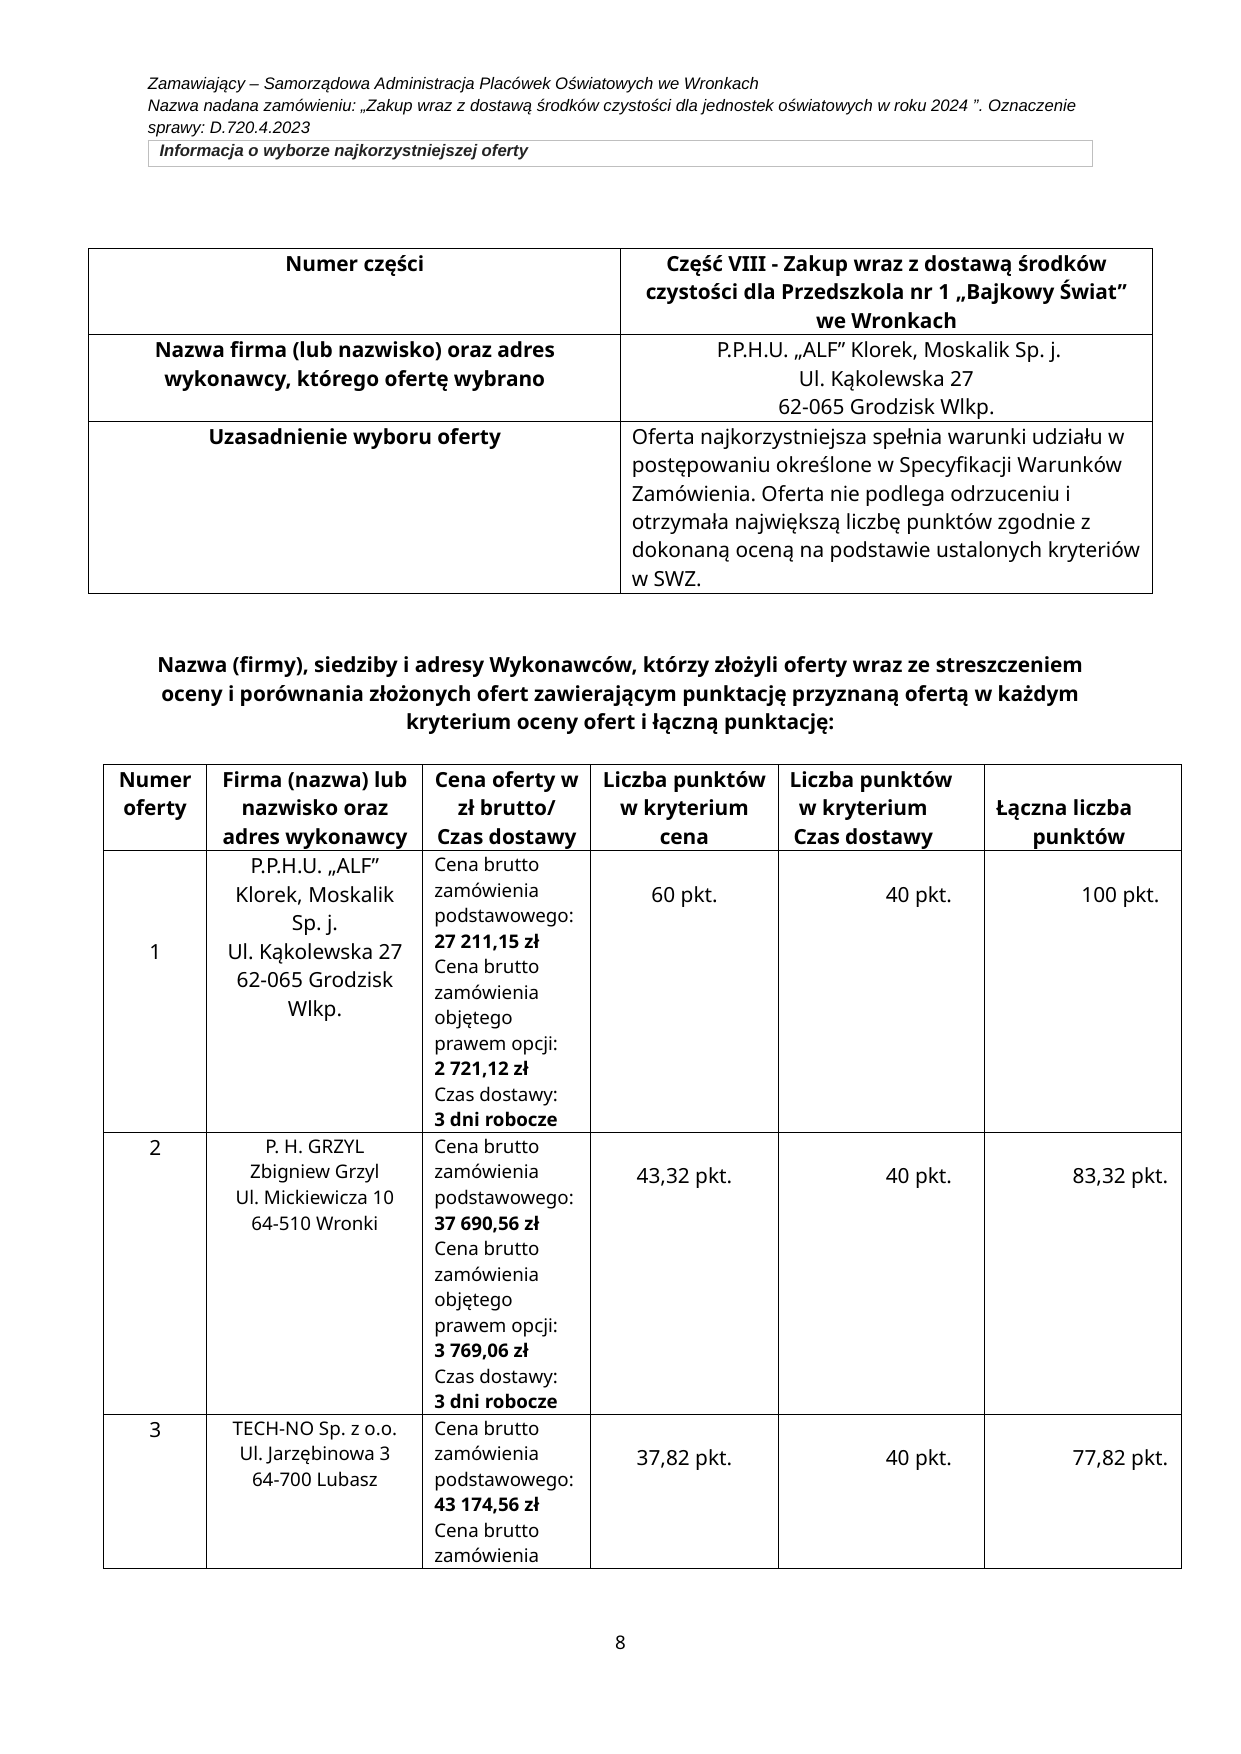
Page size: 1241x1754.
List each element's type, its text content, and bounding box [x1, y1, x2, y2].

table_header Łączna liczba punktów [985, 765, 1181, 850]
table_cell Cena brutto zamówienia podstawowego: 37 690,56 zł Cena brutto zamówienia objętego prawem opcji: 3 769,06 zł Czas dostawy: 3 dni robocze [423, 1133, 590, 1414]
table_cell 1 [104, 851, 206, 1132]
table_cell 60 pkt. [591, 851, 778, 1132]
table_header Cena oferty w zł brutto/ Czas dostawy [423, 765, 590, 850]
table_header Numer oferty [104, 765, 206, 850]
table_cell 37,82 pkt. [591, 1415, 778, 1568]
table_cell 40 pkt. [779, 1415, 984, 1568]
table_cell 2 [104, 1133, 206, 1414]
table_cell P.P.H.U. „ALF” Klorek, Moskalik Sp. j. Ul. Kąkolewska 27 62-065 Grodzisk Wlkp. [621, 335, 1152, 421]
table_cell P.P.H.U. „ALF” Klorek, Moskalik Sp. j. Ul. Kąkolewska 27 62-065 Grodzisk Wlkp. [207, 851, 422, 1132]
table_cell 3 [104, 1415, 206, 1568]
table_header Liczba punktów w kryterium Czas dostawy [779, 765, 984, 850]
table_header Liczba punktów w kryterium cena [591, 765, 778, 850]
text Nazwa (firmy), siedziby i adresy Wykonawców, którzy złożyli oferty wraz ze streszczeniem oceny i porównania złożonych ofert zawierającym punktację przyznaną ofertą w każdym kryterium oceny ofert i łączną punktację: [148, 650, 1093, 736]
table_cell Uzasadnienie wyboru oferty [89, 422, 620, 592]
table_cell Cena brutto zamówienia podstawowego: 27 211,15 zł Cena brutto zamówienia objętego prawem opcji: 2 721,12 zł Czas dostawy: 3 dni robocze [423, 851, 590, 1132]
table_cell 100 pkt. [985, 851, 1181, 1132]
table_cell 43,32 pkt. [591, 1133, 778, 1414]
table_cell 40 pkt. [779, 1133, 984, 1414]
table_cell 77,82 pkt. [985, 1415, 1181, 1568]
table_cell 83,32 pkt. [985, 1133, 1181, 1414]
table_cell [423, 1415, 590, 1568]
table_cell Oferta najkorzystniejsza spełnia warunki udziału w postępowaniu określone w Specyfikacji Warunków Zamówienia. Oferta nie podlega odrzuceniu i otrzymała największą liczbę punktów zgodnie z dokonaną oceną na podstawie ustalonych kryteriów w SWZ. [621, 422, 1152, 592]
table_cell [207, 1415, 422, 1568]
table_header Część VIII - Zakup wraz z dostawą środków czystości dla Przedszkola nr 1 „Bajkowy Świat” we Wronkach [621, 249, 1152, 334]
table_cell 40 pkt. [779, 851, 984, 1132]
table_header Firma (nazwa) lub nazwisko oraz adres wykonawcy [207, 765, 422, 850]
table_cell Nazwa firma (lub nazwisko) oraz adres wykonawcy, którego ofertę wybrano [89, 335, 620, 421]
table_header Numer części [89, 249, 620, 334]
table_cell P. H. GRZYL Zbigniew Grzyl Ul. Mickiewicza 10 64-510 Wronki [207, 1133, 422, 1414]
